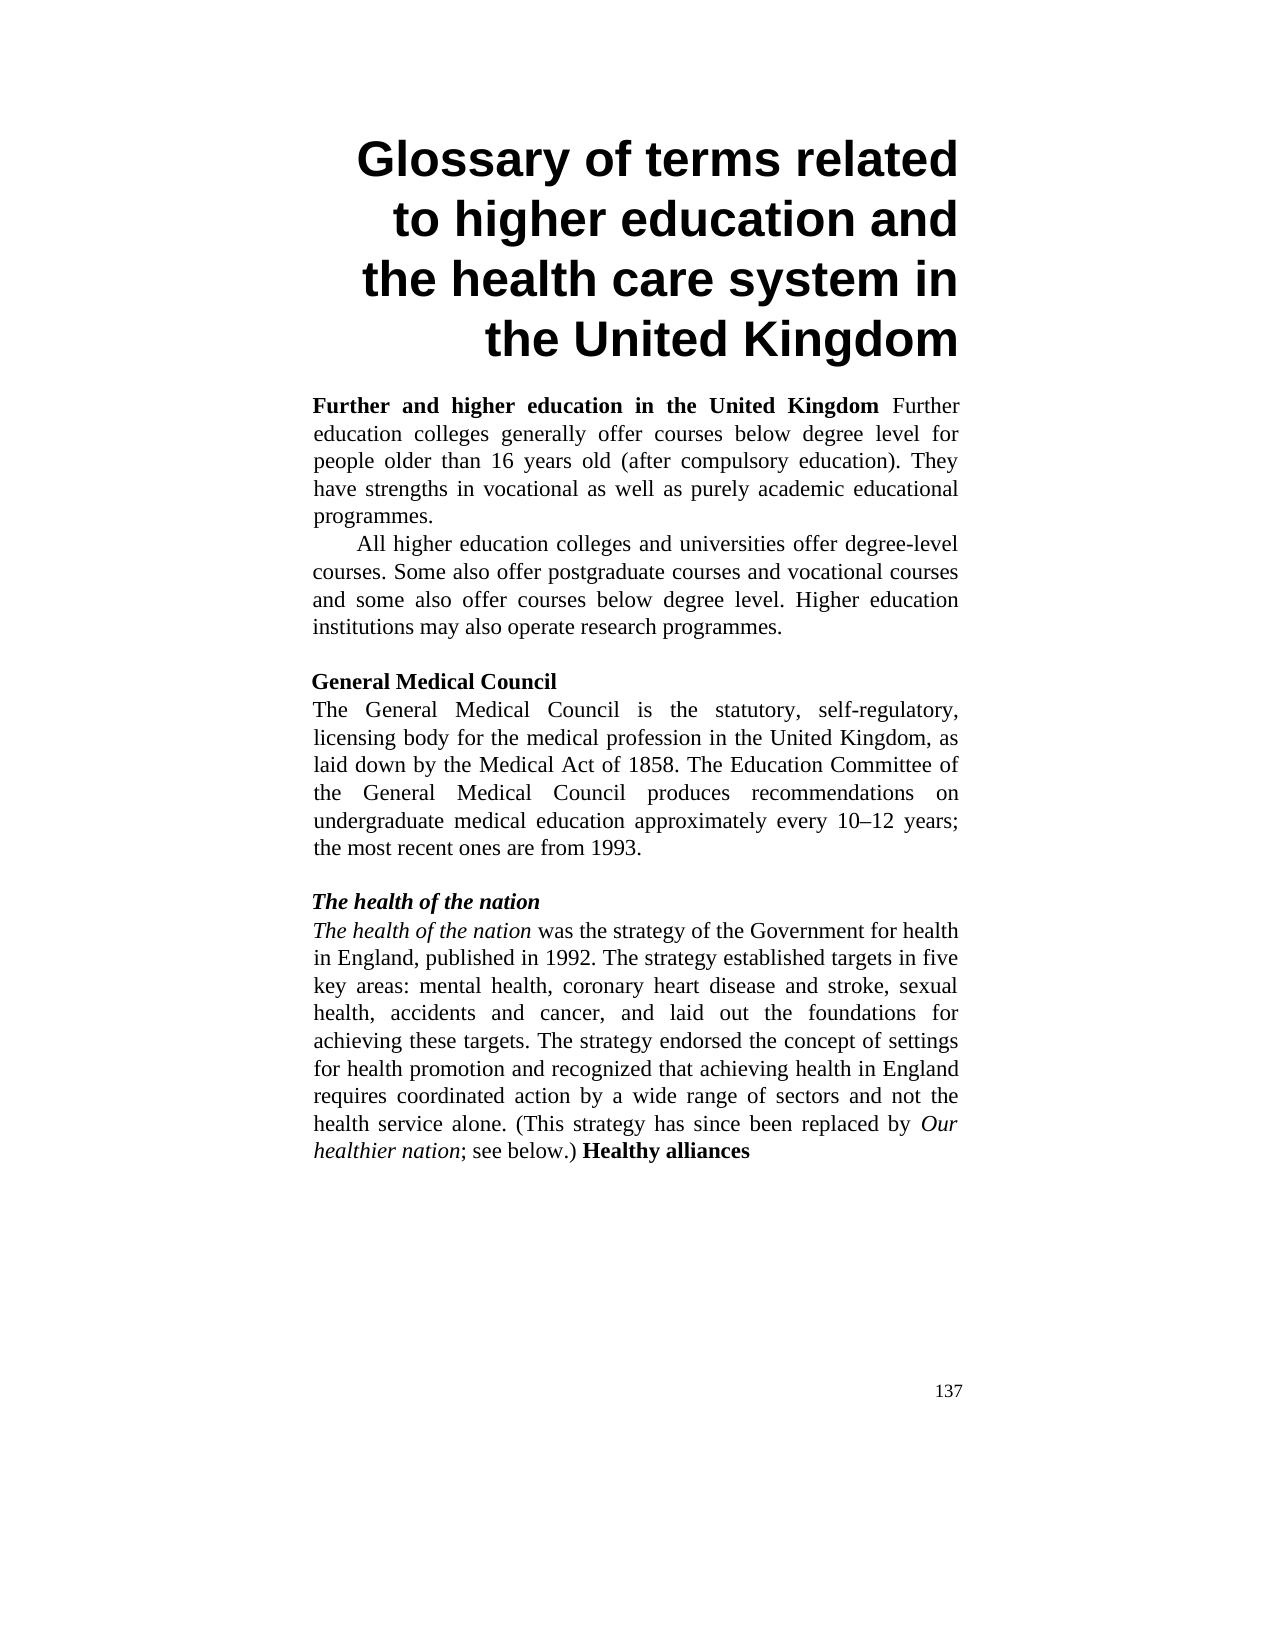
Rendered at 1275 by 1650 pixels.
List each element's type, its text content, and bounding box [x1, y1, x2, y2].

text All higher education colleges and universities offer degree-level courses. Some also offer postgraduate courses and vocational courses and some also offer courses below degree level. Higher education institutions may also operate research programmes. [312, 531, 959, 640]
subtitle The health of the nation [311, 888, 801, 914]
text Further and higher education in the United Kingdom Further education colleges generally offer courses below degree level for people older than 16 years old (after compulsory education). They have strengths in vocational as well as purely academic educational programmes. [312, 392, 959, 529]
text Glossary of terms related to higher education and the health care system in the United Kingdom [320, 130, 959, 367]
text The General Medical Council is the statutory, self-regulatory, licensing body for the medical profession in the United Kingdom, as laid down by the Medical Act of 1858. The Education Committee of the General Medical Council produces recommendations on undergraduate medical education approximately every 10–12 years; the most recent ones are from 1993. [312, 696, 959, 861]
text The health of the nation was the strategy of the Government for health in England, published in 1992. The strategy established targets in five key areas: mental health, coronary heart disease and stroke, sexual health, accidents and cancer, and laid out the foundations for achieving these targets. The strategy endorsed the concept of settings for health promotion and recognized that achieving health in England requires coordinated action by a wide range of sectors and not the health service alone. (This strategy has since been replaced by Our healthier nation; see below.) Healthy alliances [312, 917, 959, 1164]
text General Medical Council [311, 668, 964, 694]
